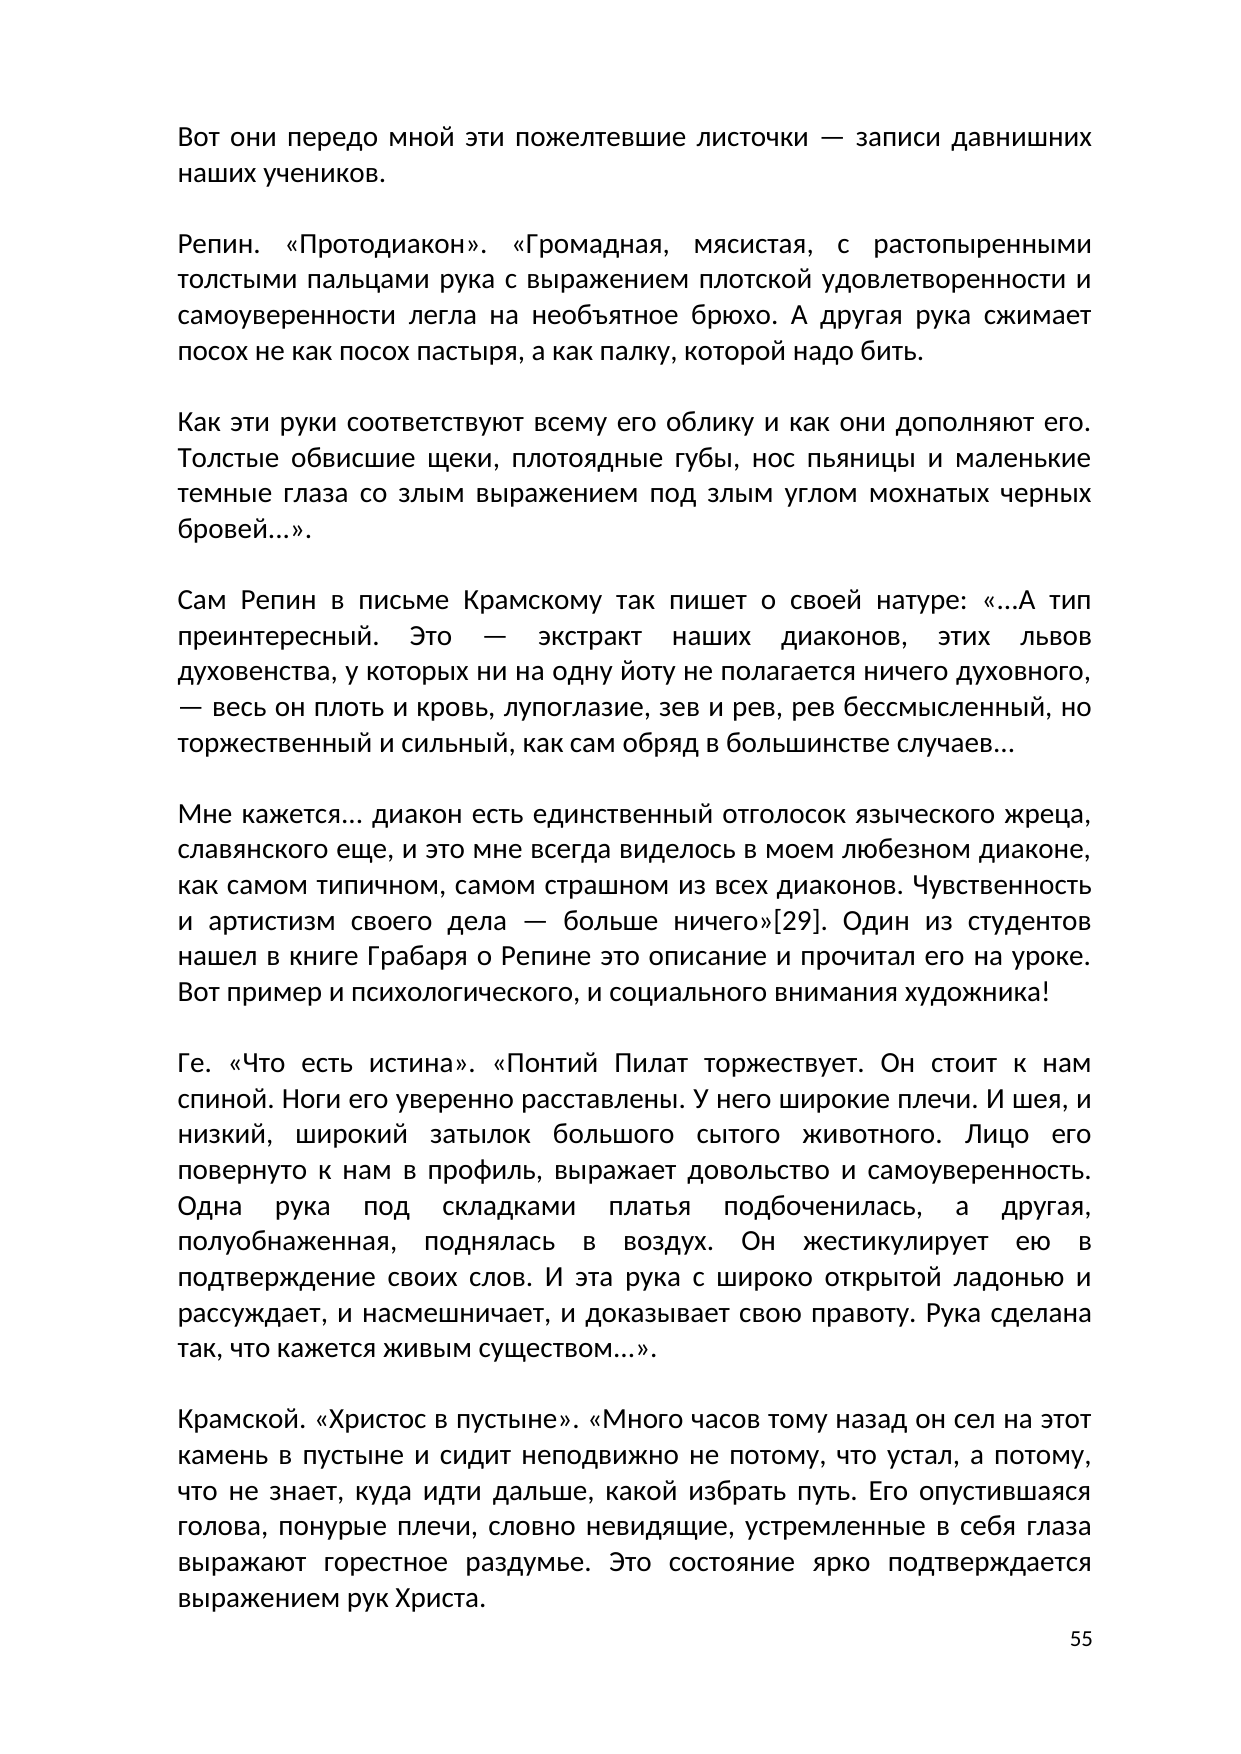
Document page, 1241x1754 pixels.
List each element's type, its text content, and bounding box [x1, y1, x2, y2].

text Как эти руки соответствуют всему его облику и как они дополняют его. Толстые обвисшие щеки, плотоядные губы, нос пьяницы и маленькие темные глаза со злым выражением под злым углом мохнатых черных бровей...». [177, 403, 1093, 546]
text Ге. «Что есть истина». «Понтий Пилат торжествует. Он стоит к нам спиной. Ноги его уверенно расставлены. У него широкие плечи. И шея, и низкий, широкий затылок большого сытого животного. Лицо его повернуто к нам в профиль, выражает довольство и самоуверенность. Одна рука под складками платья подбоченилась, а другая, полуобнаженная, поднялась в воздух. Он жестикулирует ею в подтверждение своих слов. И эта рука с широко открытой ладонью и рассуждает, и насмешничает, и доказывает свою правоту. Рука сделана так, что кажется живым существом...». [177, 1044, 1093, 1365]
text Репин. «Протодиакон». «Громадная, мясистая, с растопыренными толстыми пальцами рука с выражением плотской удовлетворенности и самоуверенности легла на необъятное брюхо. А другая рука сжимает посох не как посох пастыря, а как палку, которой надо бить. [177, 225, 1093, 367]
text Мне кажется... диакон есть единственный отголосок языческого жреца, славянского еще, и это мне всегда виделось в моем любезном диаконе, как самом типичном, самом страшном из всех диаконов. Чувственность и артистизм своего дела — больше ничего»[29]. Один из студентов нашел в книге Грабаря о Репине это описание и прочитал его на уроке. Вот пример и психологического, и социального внимания художника! [177, 795, 1093, 1009]
text Крамской. «Христос в пустыне». «Много часов тому назад он сел на этот камень в пустыне и сидит неподвижно не потому, что устал, а потому, что не знает, куда идти дальше, какой избрать путь. Его опустившаяся голова, понурые плечи, словно невидящие, устремленные в себя глаза выражают горестное раздумье. Это состояние ярко подтверждается выражением рук Христа. [177, 1401, 1093, 1614]
text Вот они передо мной эти пожелтевшие листочки — записи давнишних наших учеников. [177, 118, 1093, 189]
text Сам Репин в письме Крамскому так пишет о своей натуре: «...А тип преинтересный. Это — экстракт наших диаконов, этих львов духовенства, у которых ни на одну йоту не полагается ничего духовного, — весь он плоть и кровь, лупоглазие, зев и рев, рев бессмысленный, но торжественный и сильный, как сам обряд в большинстве случаев... [177, 581, 1093, 759]
